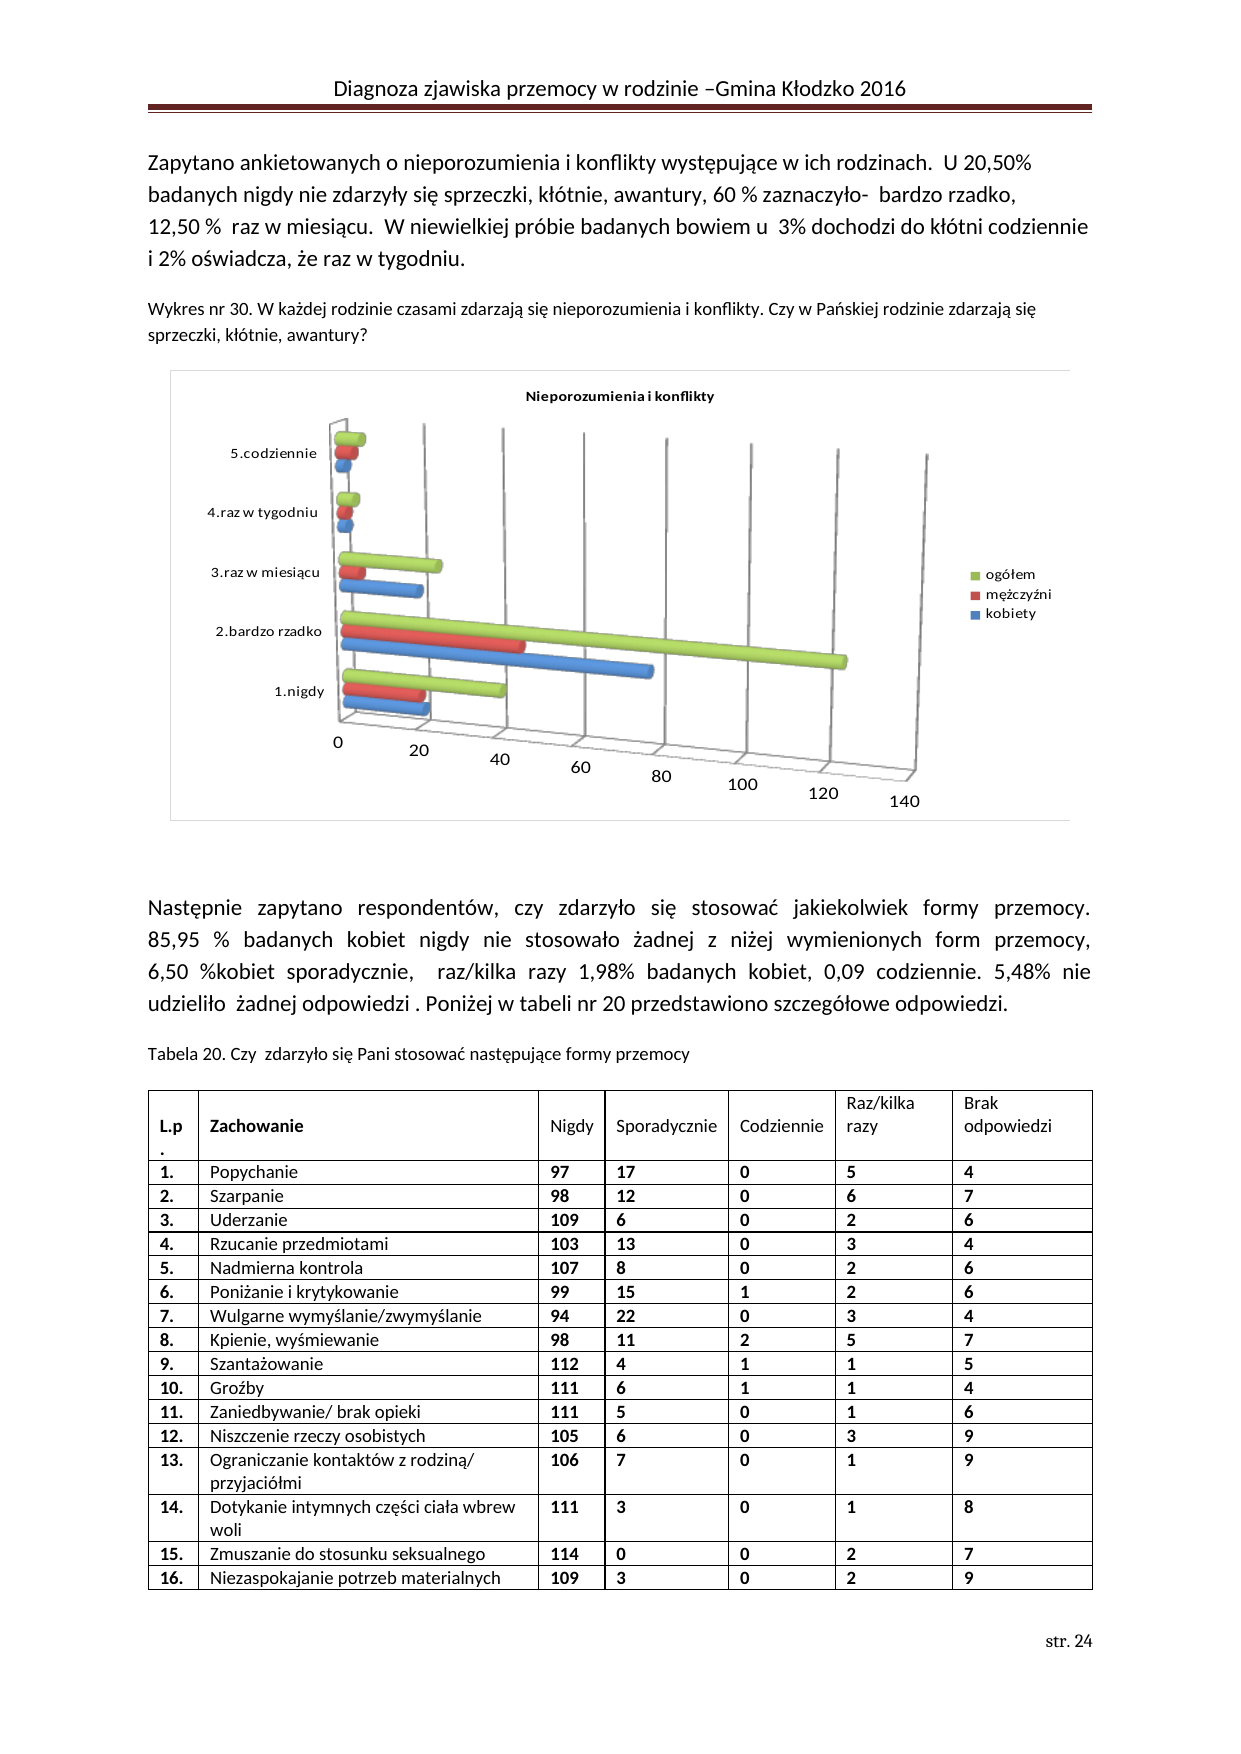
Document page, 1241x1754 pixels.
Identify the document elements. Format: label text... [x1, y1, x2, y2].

table_header Sporadycznie [606, 1091, 728, 1159]
table_cell 9. [149, 1352, 198, 1375]
table_cell 8 [606, 1256, 728, 1279]
table_cell Groźby [199, 1376, 538, 1399]
table_cell 6. [149, 1280, 198, 1303]
table_cell 105 [539, 1424, 604, 1447]
table_cell 5. [149, 1256, 198, 1279]
table_cell 0 [729, 1209, 835, 1231]
table_cell 13 [606, 1233, 728, 1255]
table_cell 2 [729, 1328, 835, 1351]
table_cell 99 [539, 1280, 604, 1303]
text Tabela 20. Czy zdarzyło się Pani stosować następujące formy przemocy [148, 1043, 1092, 1066]
text Wykres nr 30. W każdej rodzinie czasami zdarzają się nieporozumienia i konflikty. Czy w Pańskiej rodzinie zdarzają się sprzeczki, kłótnie, awantury? [148, 297, 1092, 347]
table_cell 0 [729, 1566, 835, 1589]
table_cell Szantażowanie [199, 1352, 538, 1375]
table_cell Dotykanie intymnych części ciała wbrew woli [199, 1495, 538, 1541]
table_cell 1 [836, 1495, 952, 1541]
table_cell 10. [149, 1376, 198, 1399]
table_cell 109 [539, 1566, 604, 1589]
table_cell Kpienie, wyśmiewanie [199, 1328, 538, 1351]
table_cell 1 [729, 1280, 835, 1303]
table_cell 0 [729, 1448, 835, 1494]
table_cell 6 [953, 1256, 1092, 1279]
table_cell 111 [539, 1376, 604, 1399]
table_cell 2. [149, 1185, 198, 1207]
table_header L.p. [149, 1091, 198, 1159]
table_cell 15 [606, 1280, 728, 1303]
table_cell 6 [836, 1185, 952, 1207]
table_cell 12. [149, 1424, 198, 1447]
table_cell 9 [953, 1424, 1092, 1447]
table_cell 6 [953, 1280, 1092, 1303]
table_cell 0 [729, 1233, 835, 1255]
table_cell 6 [953, 1400, 1092, 1423]
table_cell 3. [149, 1209, 198, 1231]
table_cell 5 [606, 1400, 728, 1423]
table_cell 0 [606, 1542, 728, 1565]
table_cell 0 [729, 1256, 835, 1279]
text Zapytano ankietowanych o nieporozumienia i konflikty występujące w ich rodzinach. U 20,50% badanych nigdy nie zdarzyły się sprzeczki, kłótnie, awantury, 60 % zaznaczyło- bardzo rzadko, 12,50 % raz w miesiącu. W niewielkiej próbie badanych bowiem u 3% dochodzi do kłótni codziennie i 2% oświadcza, że raz w tygodniu. [148, 148, 1092, 272]
table_cell 7 [953, 1185, 1092, 1207]
table_cell 1 [836, 1448, 952, 1494]
table_cell 1. [149, 1161, 198, 1183]
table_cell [199, 1566, 538, 1589]
table_header Raz/kilka razy [836, 1091, 952, 1159]
table_cell 98 [539, 1185, 604, 1207]
table_cell 6 [606, 1424, 728, 1447]
table_cell 1 [729, 1376, 835, 1399]
table_cell Ograniczanie kontaktów z rodziną/ przyjaciółmi [199, 1448, 538, 1494]
table_cell 106 [539, 1448, 604, 1494]
table_cell 5 [953, 1352, 1092, 1375]
table_cell 0 [729, 1185, 835, 1207]
table_cell 6 [606, 1209, 728, 1231]
table_cell 4 [953, 1233, 1092, 1255]
table_header Brak odpowiedzi [953, 1091, 1092, 1159]
table_cell 3 [836, 1233, 952, 1255]
table_cell 4 [953, 1304, 1092, 1327]
table_cell 5 [836, 1328, 952, 1351]
table_cell 16. [149, 1566, 198, 1589]
table_cell 4. [149, 1233, 198, 1255]
table_cell 7 [606, 1448, 728, 1494]
table_cell Rzucanie przedmiotami [199, 1233, 538, 1255]
table_cell 98 [539, 1328, 604, 1351]
table_cell 111 [539, 1400, 604, 1423]
table_cell 2 [836, 1256, 952, 1279]
table_cell 15. [149, 1542, 198, 1565]
table_cell 3 [606, 1495, 728, 1541]
table_cell 22 [606, 1304, 728, 1327]
table_cell 3 [836, 1304, 952, 1327]
table_cell 7 [953, 1542, 1092, 1565]
table_cell 0 [729, 1424, 835, 1447]
table_cell Poniżanie i krytykowanie [199, 1280, 538, 1303]
table_cell 111 [539, 1495, 604, 1541]
table_cell 7 [953, 1328, 1092, 1351]
table_cell Nadmierna kontrola [199, 1256, 538, 1279]
table_cell 103 [539, 1233, 604, 1255]
table_cell Niszczenie rzeczy osobistych [199, 1424, 538, 1447]
table_cell 1 [836, 1376, 952, 1399]
table_cell 0 [729, 1161, 835, 1183]
table_cell 14. [149, 1495, 198, 1541]
table_cell Wulgarne wymyślanie/zwymyślanie [199, 1304, 538, 1327]
table_cell 8. [149, 1328, 198, 1351]
table_cell 1 [836, 1352, 952, 1375]
table_cell 4 [953, 1161, 1092, 1183]
table_cell Zaniedbywanie/ brak opieki [199, 1400, 538, 1423]
table_cell Uderzanie [199, 1209, 538, 1231]
table_header Codziennie [729, 1091, 835, 1159]
table_cell 12 [606, 1185, 728, 1207]
table_cell Szarpanie [199, 1185, 538, 1207]
table_cell 5 [836, 1161, 952, 1183]
table_cell 114 [539, 1542, 604, 1565]
text Następnie zapytano respondentów, czy zdarzyło się stosować jakiekolwiek formy przemocy. 85,95 % badanych kobiet nigdy nie stosowało żadnej z niżej wymienionych form przemocy, 6,50 %kobiet sporadycznie, raz/kilka razy 1,98% badanych kobiet, 0,09 codziennie. 5,48% nie udzieliło żadnej odpowiedzi . Poniżej w tabeli nr 20 przedstawiono szczegółowe odpowiedzi. [148, 893, 1092, 1018]
table_cell 1 [729, 1352, 835, 1375]
table_cell 0 [729, 1400, 835, 1423]
table_cell 107 [539, 1256, 604, 1279]
table_cell 6 [953, 1209, 1092, 1231]
table_cell 4 [606, 1352, 728, 1375]
table_cell 1 [836, 1400, 952, 1423]
table_cell 94 [539, 1304, 604, 1327]
table_header Nigdy [539, 1091, 604, 1159]
table_cell 4 [953, 1376, 1092, 1399]
table_cell 97 [539, 1161, 604, 1183]
table_cell 0 [729, 1304, 835, 1327]
table_cell 11. [149, 1400, 198, 1423]
table_cell 3 [836, 1424, 952, 1447]
table_cell 112 [539, 1352, 604, 1375]
table_cell 3 [606, 1566, 728, 1589]
table_cell 0 [729, 1495, 835, 1541]
table_cell Zmuszanie do stosunku seksualnego [199, 1542, 538, 1565]
table_cell 0 [729, 1542, 835, 1565]
table_cell 13. [149, 1448, 198, 1494]
table_cell 7. [149, 1304, 198, 1327]
table_cell 2 [836, 1209, 952, 1231]
table_cell 17 [606, 1161, 728, 1183]
table_cell Popychanie [199, 1161, 538, 1183]
table_header Zachowanie [199, 1091, 538, 1159]
table_cell 9 [953, 1448, 1092, 1494]
table_cell 8 [953, 1495, 1092, 1541]
table_cell 11 [606, 1328, 728, 1351]
table_cell 2 [836, 1280, 952, 1303]
table_cell 109 [539, 1209, 604, 1231]
table_cell 6 [606, 1376, 728, 1399]
table_cell 2 [836, 1566, 952, 1589]
table_cell 2 [836, 1542, 952, 1565]
table_cell 9 [953, 1566, 1092, 1589]
